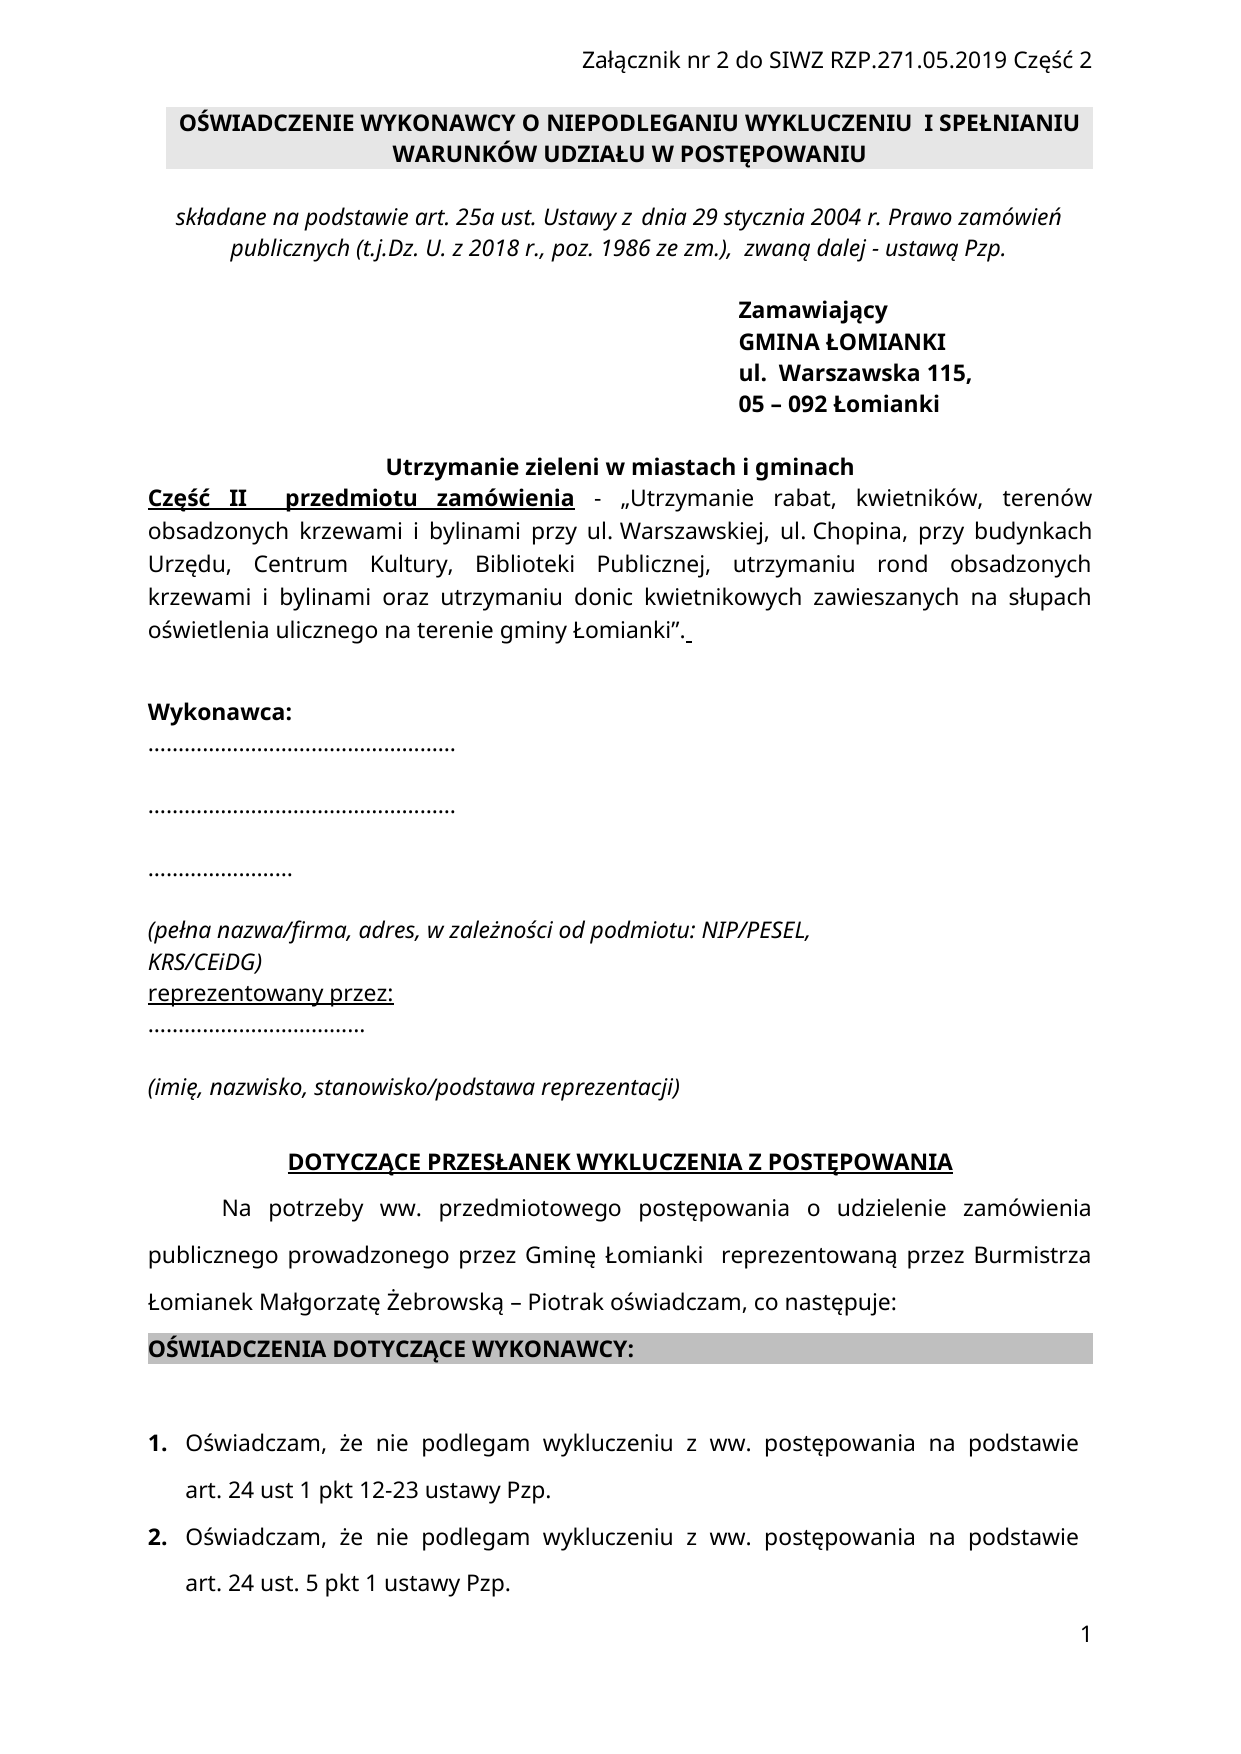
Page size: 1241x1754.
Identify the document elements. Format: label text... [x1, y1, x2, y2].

list Oświadczam, że nie podlegam wykluczeniu z ww. postępowania na podstawie art. 24 ust. 5 pkt 1 ustawy Pzp. [148, 1520, 1093, 1598]
text OŚWIADCZENIE WYKONAWCY O NIEPODLEGANIU WYKLUCZENIU I SPEŁNIANIU WARUNKÓW UDZIAŁU W POSTĘPOWANIU [166, 107, 1093, 169]
text (imię, nazwisko, stanowisko/podstawa reprezentacji) [148, 1070, 691, 1102]
text OŚWIADCZENIA DOTYCZĄCE WYKONAWCY: [148, 1333, 1093, 1364]
text ……………………………… [148, 1008, 472, 1039]
text Na potrzeby ww. przedmiotowego postępowania o udzielenie zamówienia publicznego prowadzonego przez Gminę Łomianki reprezentowaną przez Burmistrza Łomianek Małgorzatę Żebrowską – Piotrak oświadczam, co następuje: [148, 1192, 1093, 1317]
text Część II przedmiotu zamówienia - „Utrzymanie rabat, kwietników, terenów obsadzonych krzewami i bylinami przy ul. Warszawskiej, ul. Chopina, przy budynkach Urzędu, Centrum Kultury, Biblioteki Publicznej, utrzymaniu rond obsadzonych krzewami i bylinami oraz utrzymaniu donic kwietnikowych zawieszanych na słupach oświetlenia ulicznego na terenie gminy Łomianki”. [148, 482, 1093, 646]
text ……………………………………………………………………………………………………………… [148, 727, 472, 883]
text składane na podstawie art. 25a ust. Ustawy z dnia 29 stycznia 2004 r. Prawo zamówień publicznych (t.j.Dz. U. z 2018 r., poz. 1986 ze zm.), zwaną dalej - ustawą Pzp. [148, 201, 1093, 263]
text Załącznik nr 2 do SIWZ RZP.271.05.2019 Część 2 [148, 44, 1093, 76]
text Utrzymanie zieleni w miastach i gminach [148, 451, 1093, 482]
text (pełna nazwa/firma, adres, w zależności od podmiotu: NIP/PESEL, KRS/CEiDG) [148, 914, 860, 977]
list Oświadczam, że nie podlegam wykluczeniu z ww. postępowania na podstawie art. 24 ust 1 pkt 12-23 ustawy Pzp. [148, 1427, 1093, 1505]
text reprezentowany przez: [148, 977, 1093, 1008]
text Zamawiający [738, 294, 1093, 326]
text 05 – 092 Łomianki [679, 388, 1093, 419]
text ul. Warszawska 115, [679, 357, 1093, 388]
text Wykonawca: [148, 695, 1093, 727]
text DOTYCZĄCE PRZESŁANEK WYKLUCZENIA Z POSTĘPOWANIA [148, 1145, 1093, 1177]
text GMINA ŁOMIANKI [679, 326, 1093, 357]
